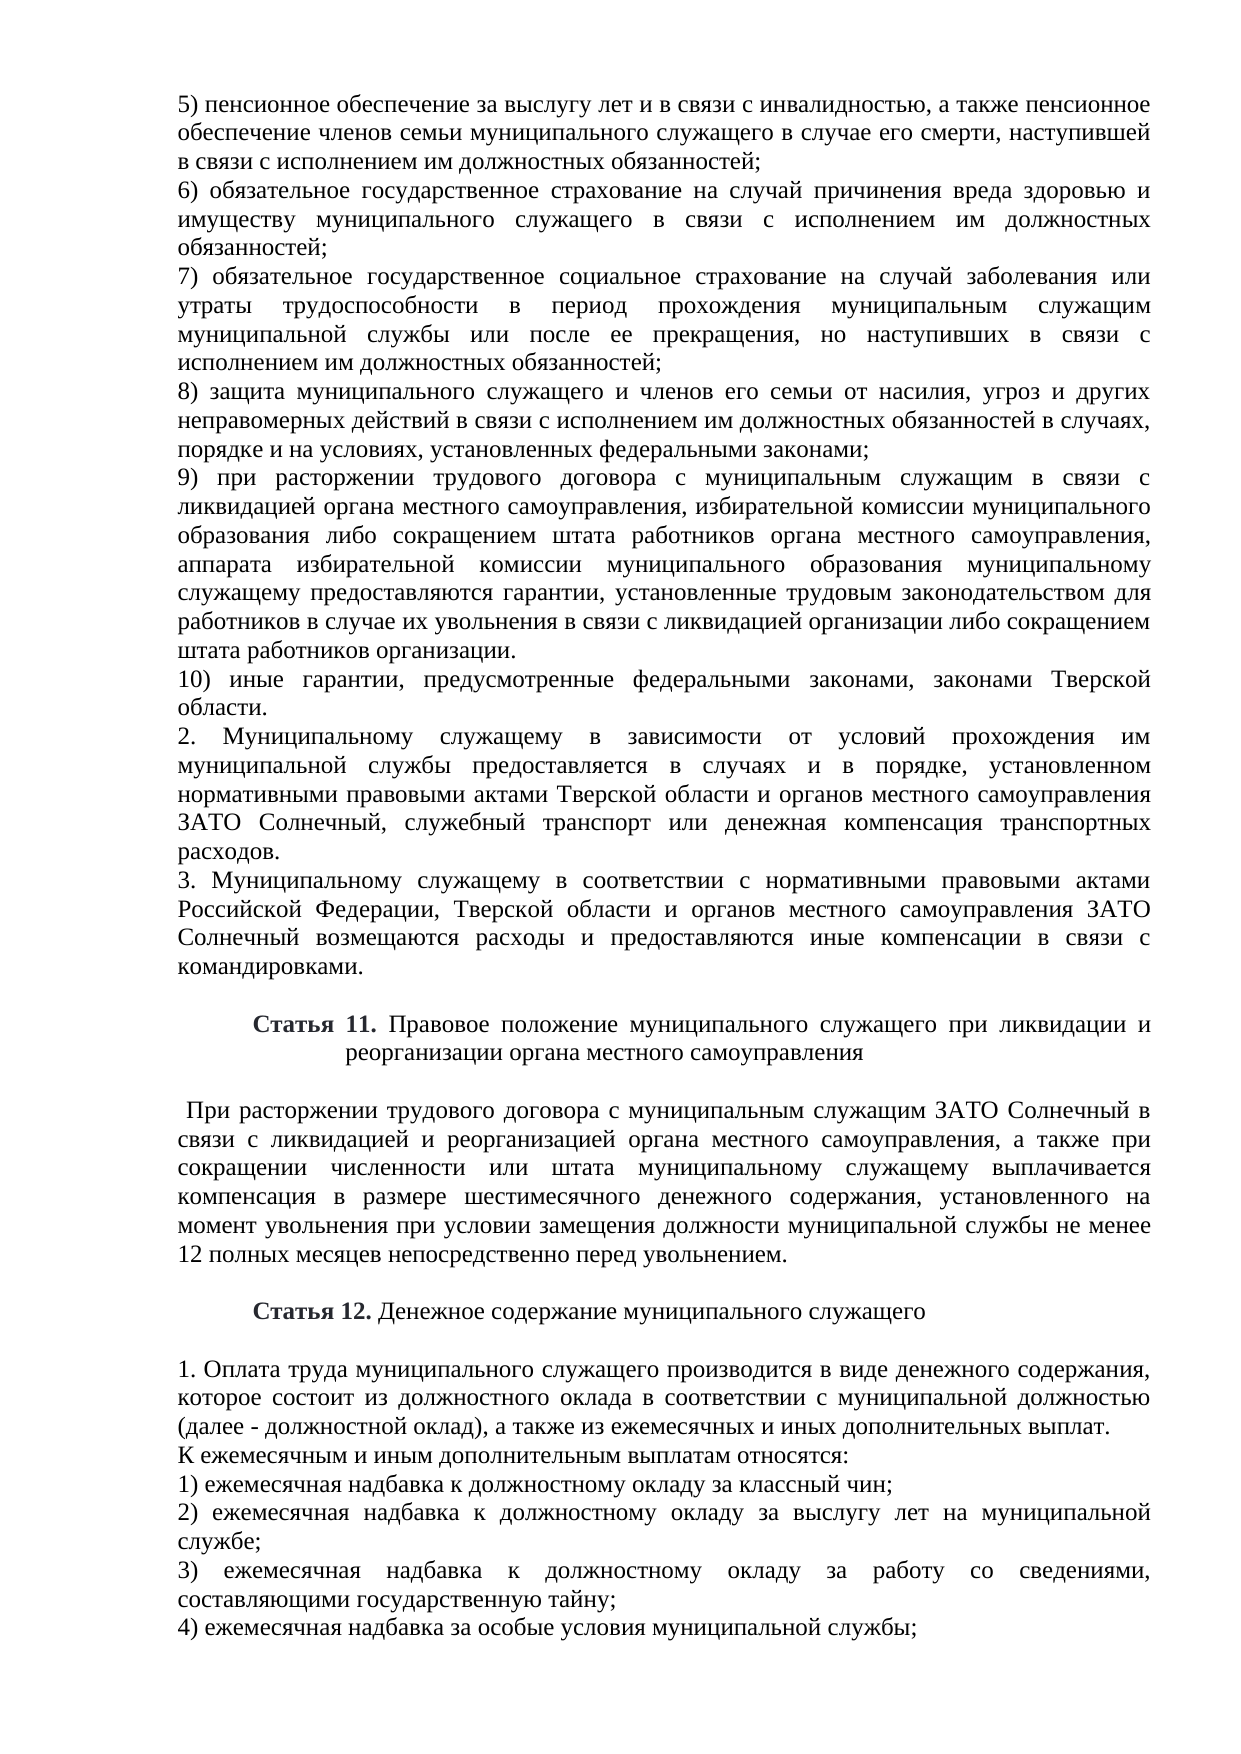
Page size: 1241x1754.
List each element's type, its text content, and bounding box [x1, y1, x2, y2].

text Статья 12. Денежное содержание муниципального служащего [252, 1296, 1152, 1325]
text 1. Оплата труда муниципального служащего производится в виде денежного содержания, которое состоит из должностного оклада в соответствии с муниципальной должностью (далее - должностной оклад), а также из ежемесячных и иных дополнительных выплат. [177, 1354, 1152, 1440]
text 2. Муниципальному служащему в зависимости от условий прохождения им муниципальной службы предоставляется в случаях и в порядке, установленном нормативными правовыми актами Тверской области и органов местного самоуправления ЗАТО Солнечный, служебный транспорт или денежная компенсация транспортных расходов. [177, 721, 1152, 865]
text Статья 11. Правовое положение муниципального служащего при ликвидации и реорганизации органа местного самоуправления [252, 1009, 1152, 1066]
text 4) ежемесячная надбавка за особые условия муниципальной службы; [177, 1612, 1152, 1641]
text 1) ежемесячная надбавка к должностному окладу за классный чин; [177, 1469, 1152, 1497]
text 6) обязательное государственное страхование на случай причинения вреда здоровью и имуществу муниципального служащего в связи с исполнением им должностных обязанностей; [177, 175, 1152, 261]
text 8) защита муниципального служащего и членов его семьи от насилия, угроз и других неправомерных действий в связи с исполнением им должностных обязанностей в случаях, порядке и на условиях, установленных федеральными законами; [177, 376, 1152, 462]
text 7) обязательное государственное социальное страхование на случай заболевания или утраты трудоспособности в период прохождения муниципальным служащим муниципальной службы или после ее прекращения, но наступивших в связи с исполнением им должностных обязанностей; [177, 261, 1152, 376]
text 3) ежемесячная надбавка к должностному окладу за работу со сведениями, составляющими государственную тайну; [177, 1555, 1152, 1612]
text При расторжении трудового договора с муниципальным служащим ЗАТО Солнечный в связи с ликвидацией и реорганизацией органа местного самоуправления, а также при сокращении численности или штата муниципальному служащему выплачивается компенсация в размере шестимесячного денежного содержания, установленного на момент увольнения при условии замещения должности муниципальной службы не менее 12 полных месяцев непосредственно перед увольнением. [177, 1095, 1152, 1267]
text 5) пенсионное обеспечение за выслугу лет и в связи с инвалидностью, а также пенсионное обеспечение членов семьи муниципального служащего в случае его смерти, наступившей в связи с исполнением им должностных обязанностей; [177, 89, 1152, 175]
text К ежемесячным и иным дополнительным выплатам относятся: [177, 1440, 1152, 1469]
text 9) при расторжении трудового договора с муниципальным служащим в связи с ликвидацией органа местного самоуправления, избирательной комиссии муниципального образования либо сокращением штата работников органа местного самоуправления, аппарата избирательной комиссии муниципального образования муниципальному служащему предоставляются гарантии, установленные трудовым законодательством для работников в случае их увольнения в связи с ликвидацией организации либо сокращением штата работников организации. [177, 462, 1152, 664]
text 2) ежемесячная надбавка к должностному окладу за выслугу лет на муниципальной службе; [177, 1497, 1152, 1555]
text 3. Муниципальному служащему в соответствии с нормативными правовыми актами Российской Федерации, Тверской области и органов местного самоуправления ЗАТО Солнечный возмещаются расходы и предоставляются иные компенсации в связи с командировками. [177, 865, 1152, 980]
text 10) иные гарантии, предусмотренные федеральными законами, законами Тверской области. [177, 664, 1152, 721]
